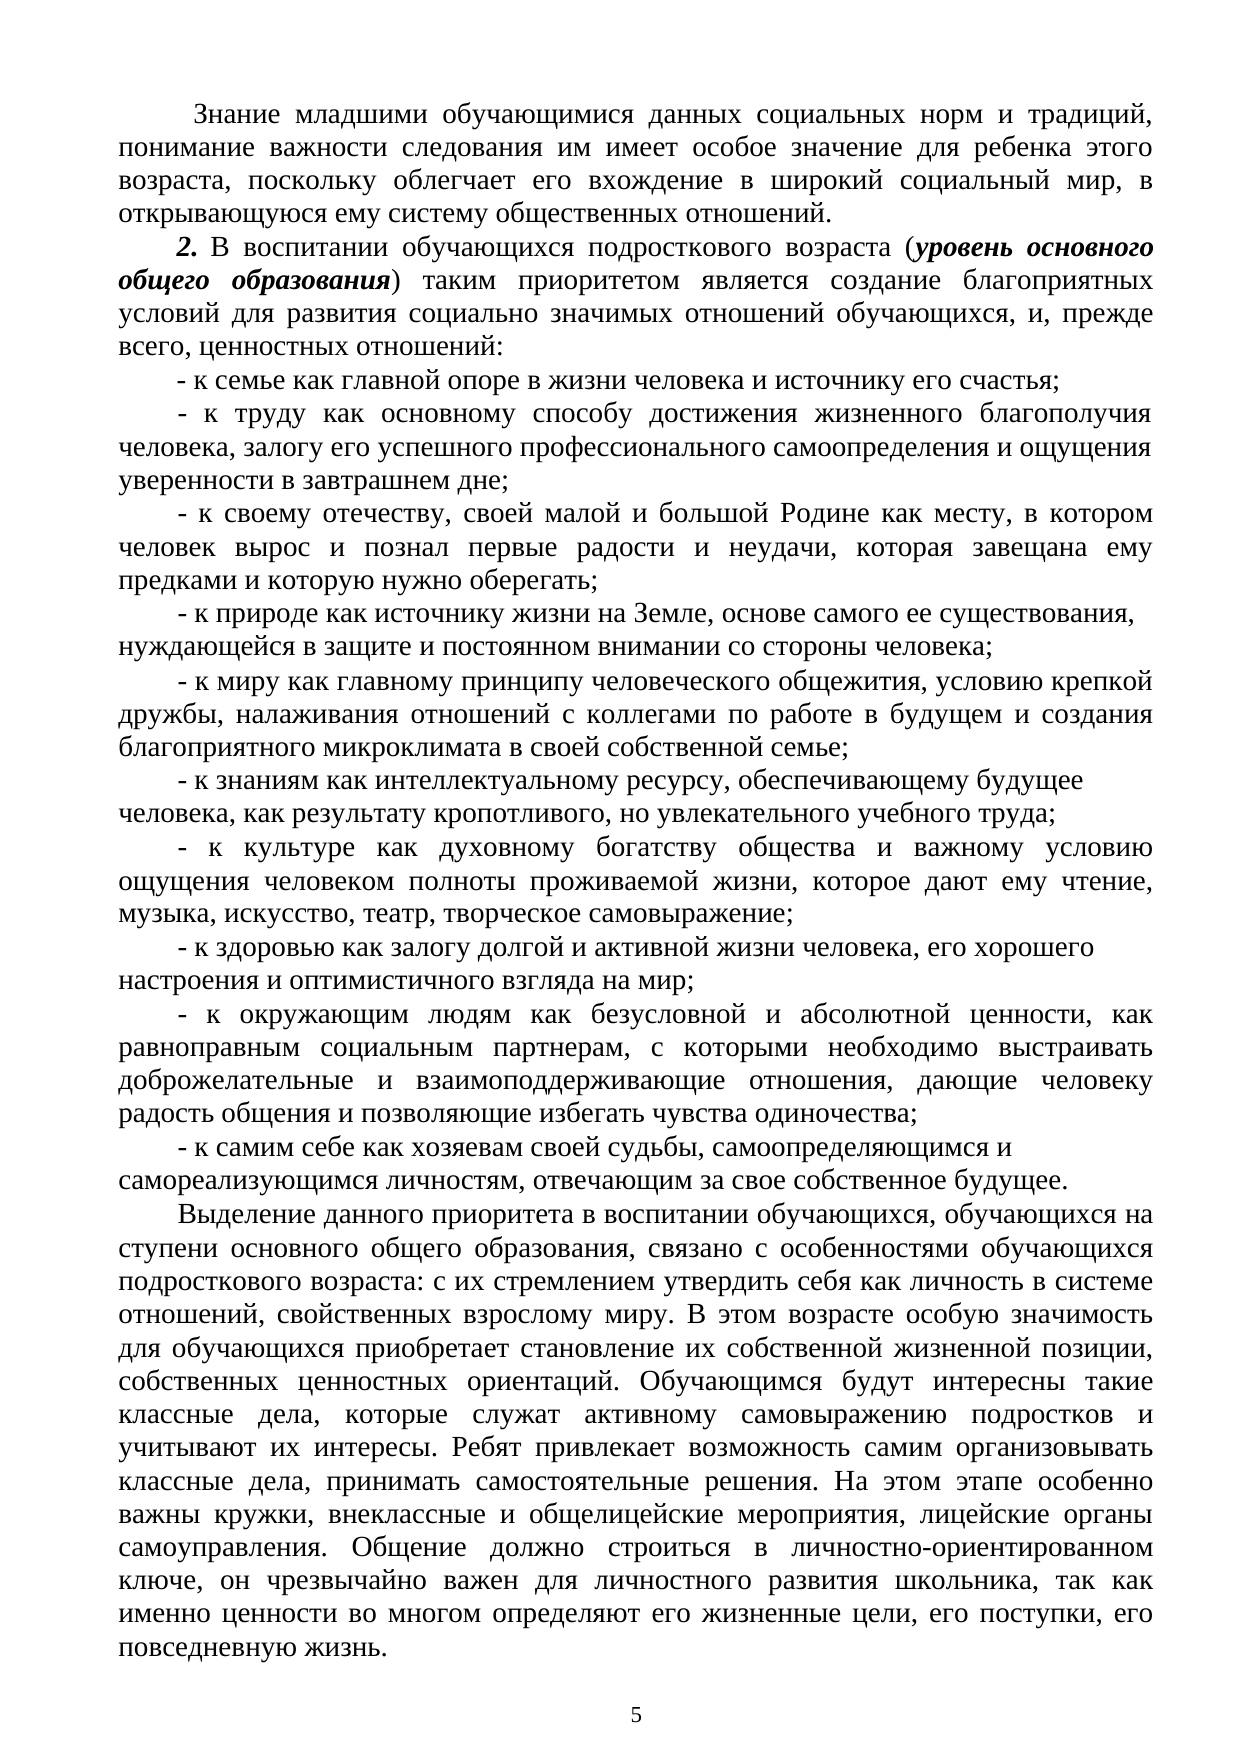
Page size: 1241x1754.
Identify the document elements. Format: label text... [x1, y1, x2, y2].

text - к труду как основному способу достижения жизненного благополучия человека, залогу его успешного профессионального самоопределения и ощущения уверенности в завтрашнем дне; [118, 397, 1152, 495]
text Выделение данного приоритета в воспитании обучающихся, обучающихся на ступени основного общего образования, связано с особенностями обучающихся подросткового возраста: с их стремлением утвердить себя как личность в системе отношений, свойственных взрослому миру. В этом возрасте особую значимость для обучающихся приобретает становление их собственной жизненной позиции, собственных ценностных ориентаций. Обучающимся будут интересны такие классные дела, которые служат активному самовыражению подростков и учитывают их интересы. Ребят привлекает возможность самим организовывать классные дела, принимать самостоятельные решения. На этом этапе особенно важны кружки, внеклассные и общелицейские мероприятия, лицейские органы самоуправления. Общение должно строиться в личностно-ориентированном ключе, он чрезвычайно важен для личностного развития школьника, так как именно ценности во многом определяют его жизненные цели, его поступки, его повседневную жизнь. [118, 1197, 1154, 1662]
text - к своему отечеству, своей малой и большой Родине как месту, в котором человек вырос и познал первые радости и неудачи, которая завещана ему предками и которую нужно оберегать; [118, 497, 1154, 595]
list В воспитании обучающихся подросткового возраста (уровень основного общего образования) таким приоритетом является создание благоприятных условий для развития социально значимых отношений обучающихся, и, прежде всего, ценностных отношений: [118, 230, 1154, 362]
text - к семье как главной опоре в жизни человека и источнику его счастья; [176, 362, 1154, 395]
text - к культуре как духовному богатству общества и важному условию ощущения человеком полноты проживаемой жизни, которое дают ему чтение, музыка, искусство, театр, творческое самовыражение; [118, 831, 1154, 929]
text - к окружающим людям как безусловной и абсолютной ценности, как равноправным социальным партнерам, с которыми необходимо выстраивать доброжелательные и взаимоподдерживающие отношения, дающие человеку радость общения и позволяющие избегать чувства одиночества; [118, 997, 1154, 1129]
text - к миру как главному принципу человеческого общежития, условию крепкой дружбы, налаживания отношений с коллегами по работе в будущем и создания благоприятного микроклимата в своей собственной семье; [118, 664, 1154, 762]
text - к здоровью как залогу долгой и активной жизни человека, его хорошего настроения и оптимистичного взгляда на мир; [118, 931, 1154, 996]
text - к природе как источнику жизни на Земле, основе самого ее существования, нуждающейся в защите и постоянном внимании со стороны человека; [118, 597, 1154, 662]
text - к знаниям как интеллектуальному ресурсу, обеспечивающему будущее человека, как результату кропотливого, но увлекательного учебного труда; [118, 764, 1154, 829]
text Знание младшими обучающимися данных социальных норм и традиций, понимание важности следования им имеет особое значение для ребенка этого возраста, поскольку облегчает его вхождение в широкий социальный мир, в открывающуюся ему систему общественных отношений. [118, 97, 1154, 228]
text - к самим себе как хозяевам своей судьбы, самоопределяющимся и самореализующимся личностям, отвечающим за свое собственное будущее. [118, 1131, 1154, 1196]
